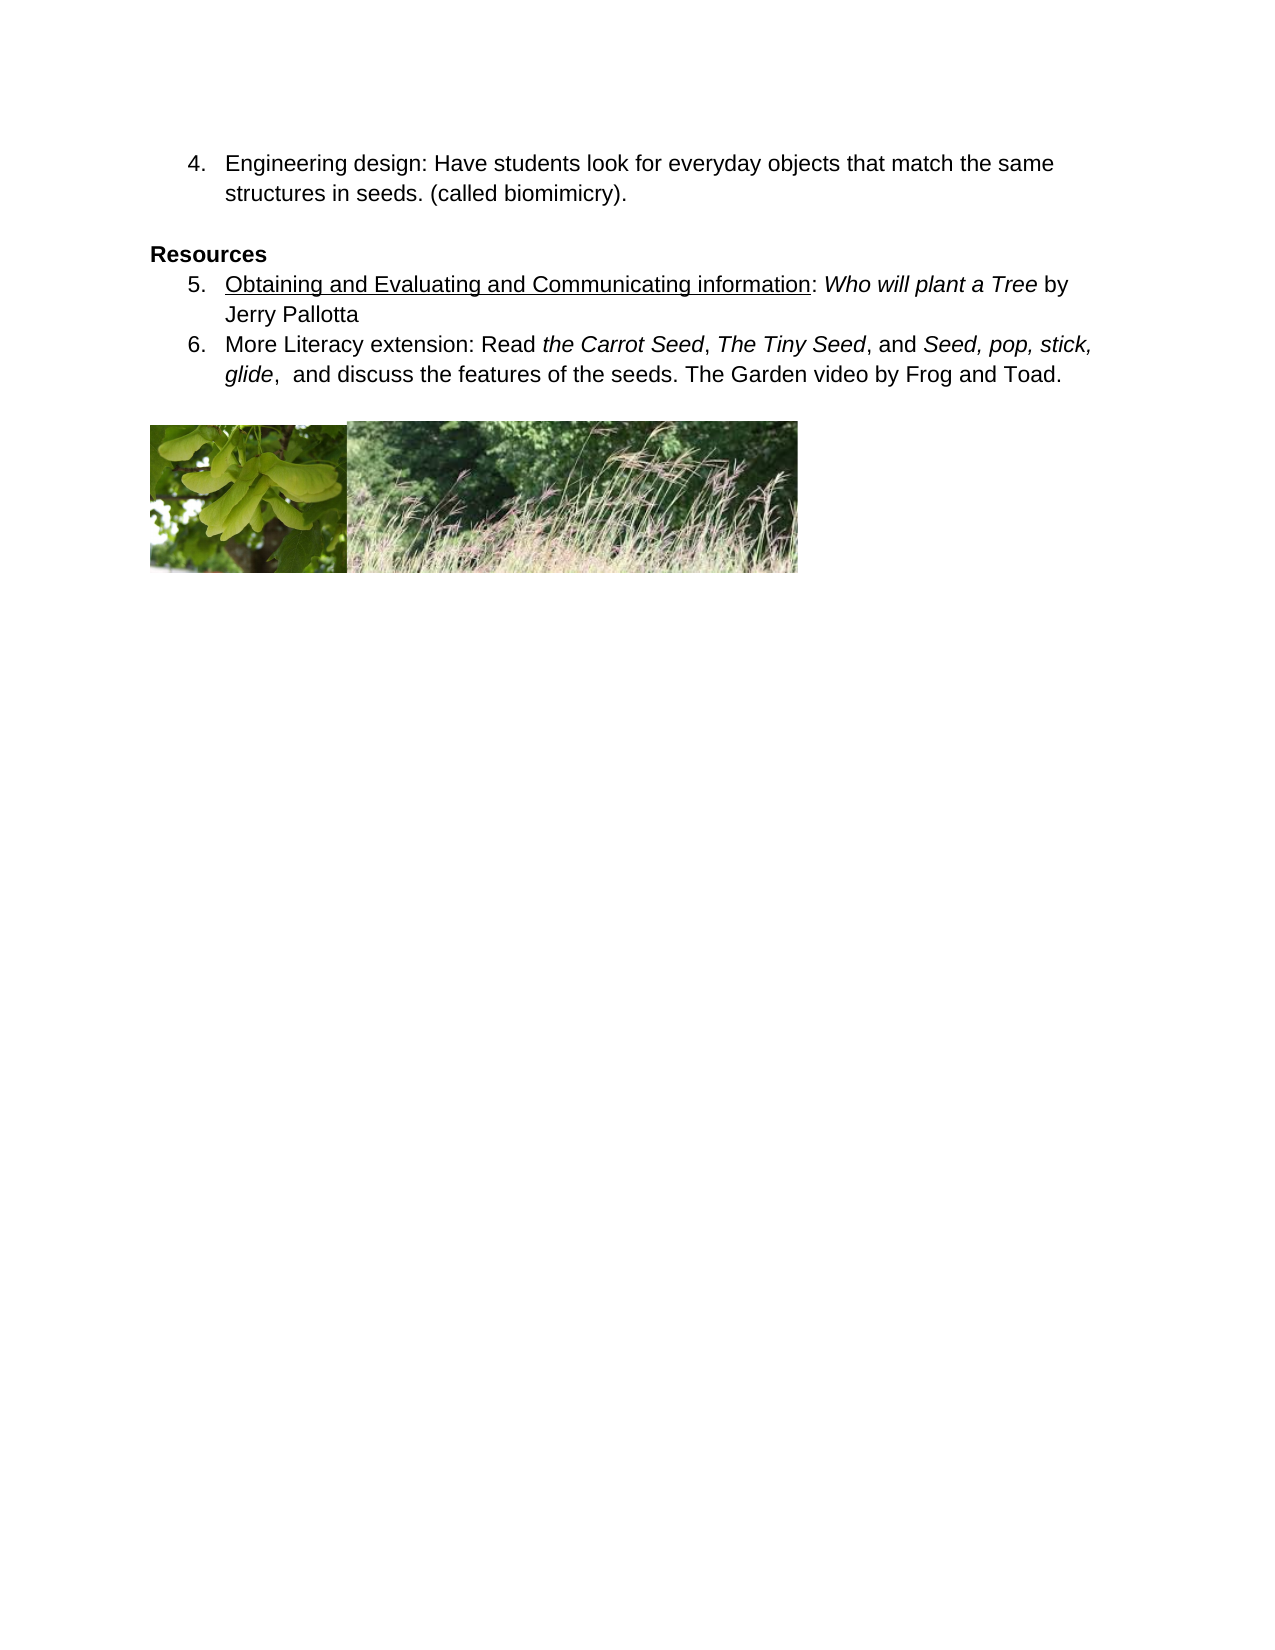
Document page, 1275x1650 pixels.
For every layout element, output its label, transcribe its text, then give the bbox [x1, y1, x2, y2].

picture [150, 421, 798, 573]
text Resources [150, 241, 1125, 267]
list More Literacy extension: Read the Carrot Seed, The Tiny Seed, and Seed, pop, stick, glide, and discuss the features of the seeds. The Garden video by Frog and Toad. [187, 331, 1125, 388]
list Engineering design: Have students look for everyday objects that match the same structures in seeds. (called biomimicry). [187, 150, 1125, 207]
list Obtaining and Evaluating and Communicating information: Who will plant a Tree by Jerry Pallotta [187, 271, 1125, 327]
